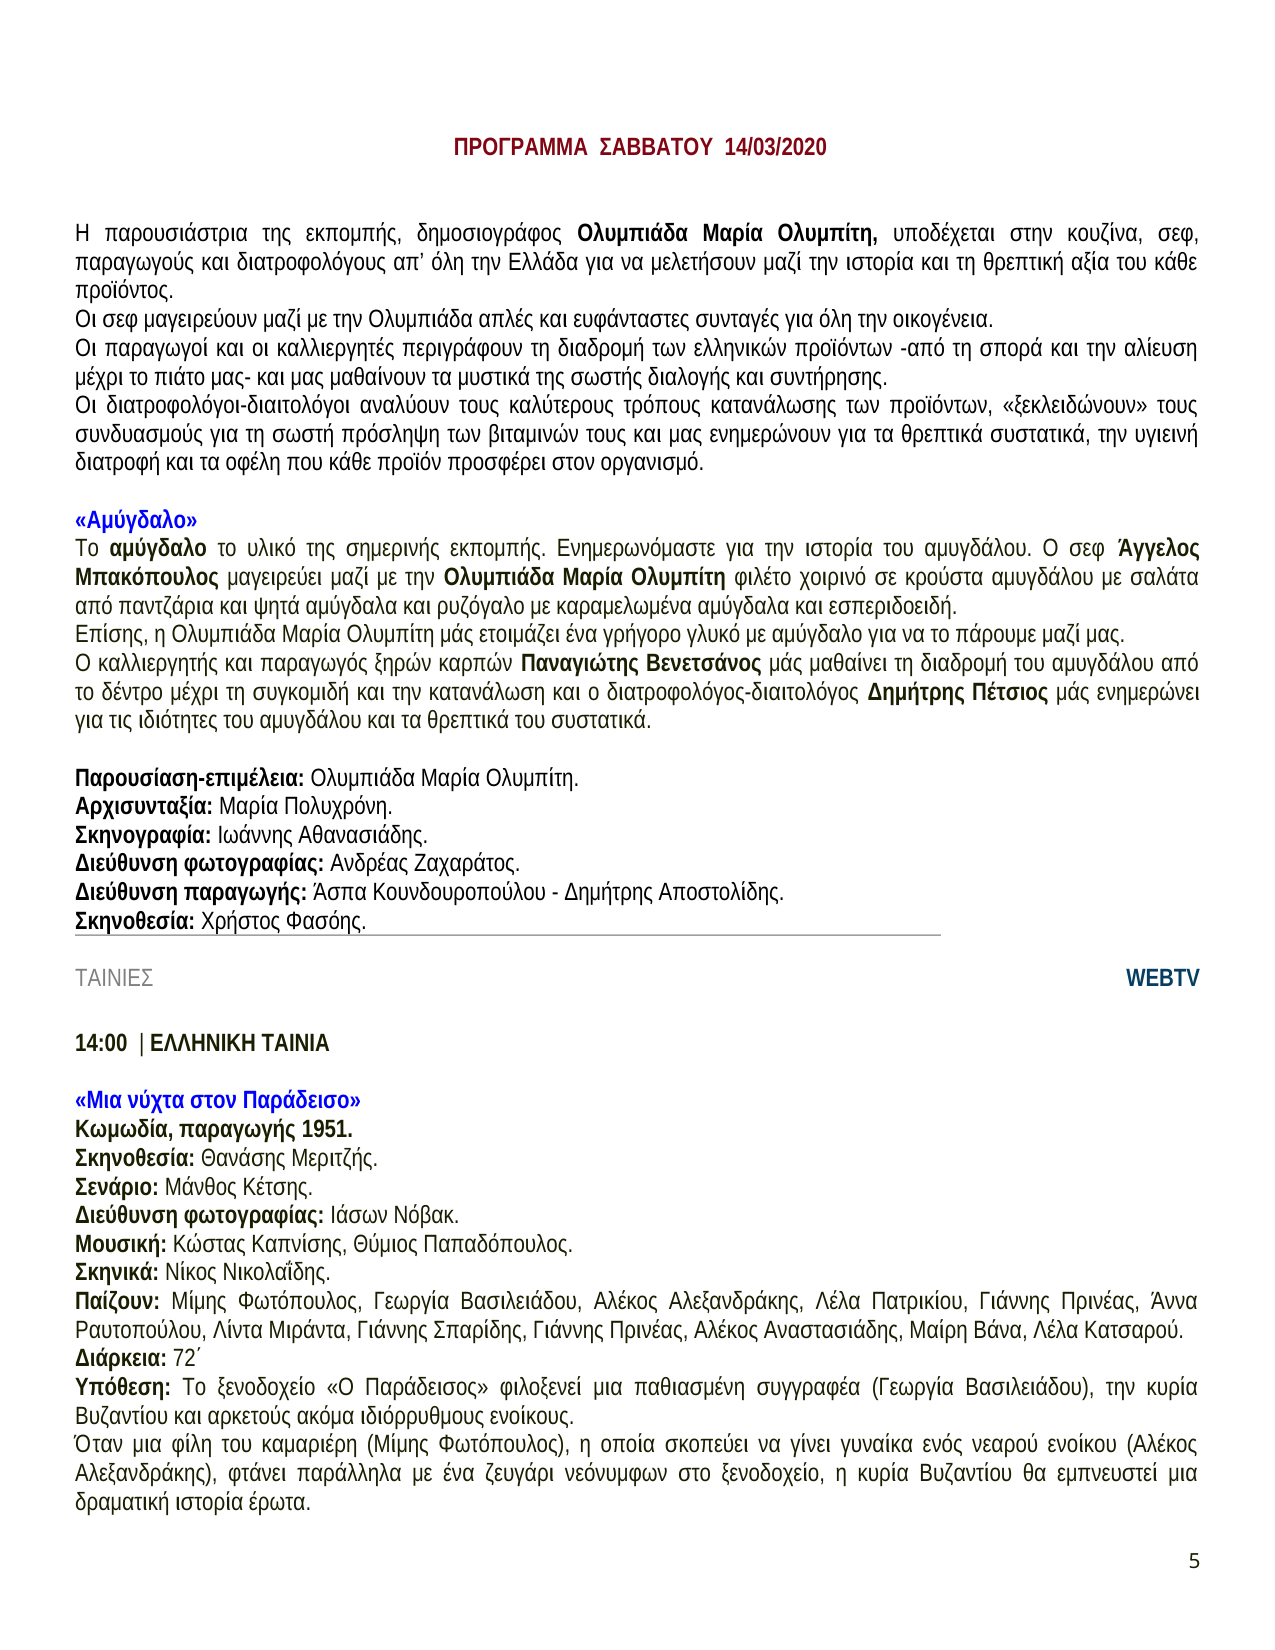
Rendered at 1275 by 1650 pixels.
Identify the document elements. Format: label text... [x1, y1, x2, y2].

text Διάρκεια: 72΄ [75, 1343, 1200, 1372]
text Η παρουσιάστρια της εκπομπής, δημοσιογράφος Ολυμπιάδα Μαρία Ολυμπίτη, υποδέχεται στην κουζίνα, σεφ, παραγωγούς και διατροφολόγους απ’ όλη την Ελλάδα για να μελετήσουν μαζί την ιστορία και τη θρεπτική αξία του κάθε προϊόντος. [75, 218, 1200, 304]
text Διεύθυνση φωτογραφίας: Ιάσων Νόβακ. [75, 1200, 1200, 1229]
text Ο καλλιεργητής και παραγωγός ξηρών καρπών Παναγιώτης Βενετσάνος μάς μαθαίνει τη διαδρομή του αμυγδάλου από το δέντρο μέχρι τη συγκομιδή και την κατανάλωση και ο διατροφολόγος-διαιτολόγος Δημήτρης Πέτσιος μάς ενημερώνει για τις ιδιότητες του αμυγδάλου και τα θρεπτικά του συστατικά. [75, 648, 1200, 734]
text «Αμύγδαλο» [75, 505, 1200, 533]
text Παίζουν: Μίμης Φωτόπουλος, Γεωργία Βασιλειάδου, Αλέκος Αλεξανδράκης, Λέλα Πατρικίου, Γιάννης Πρινέας, Άννα Ραυτοπούλου, Λίντα Μιράντα, Γιάννης Σπαρίδης, Γιάννης Πρινέας, Αλέκος Αναστασιάδης, Μαίρη Βάνα, Λέλα Κατσαρού. [75, 1286, 1200, 1343]
text Αρχισυνταξία: Μαρία Πολυχρόνη. [75, 791, 1200, 820]
text Διεύθυνση παραγωγής: Άσπα Κουνδουροπούλου - Δημήτρης Αποστολίδης. [75, 877, 1200, 906]
text Οι παραγωγοί και οι καλλιεργητές περιγράφουν τη διαδρομή των ελληνικών προϊόντων -από τη σπορά και την αλίευση μέχρι το πιάτο μας- και μας μαθαίνουν τα μυστικά της σωστής διαλογής και συντήρησης. [75, 333, 1200, 390]
text Σκηνικά: Νίκος Νικολαΐδης. [75, 1257, 1200, 1286]
text Οι σεφ μαγειρεύουν μαζί με την Ολυμπιάδα απλές και ευφάνταστες συνταγές για όλη την οικογένεια. [75, 304, 1200, 333]
text Μουσική: Κώστας Καπνίσης, Θύμιος Παπαδόπουλος. [75, 1229, 1200, 1257]
text 14:00 | ΕΛΛΗΝΙΚΗ ΤΑΙΝΙΑ [75, 992, 1200, 1057]
table_header ΤΑΙΝΙΕΣ [75, 963, 637, 992]
text Σκηνογραφία: Ιωάννης Αθανασιάδης. [75, 820, 1200, 848]
text Διεύθυνση φωτογραφίας: Ανδρέας Ζαχαράτος. [75, 848, 1200, 877]
table_header WEBTV [638, 963, 1200, 992]
text «Μια νύχτα στον Παράδεισο» [75, 1086, 1200, 1114]
text Οι διατροφολόγοι-διαιτολόγοι αναλύουν τους καλύτερους τρόπους κατανάλωσης των προϊόντων, «ξεκλειδώνουν» τους συνδυασμούς για τη σωστή πρόσληψη των βιταμινών τους και μας ενημερώνουν για τα θρεπτικά συστατικά, την υγιεινή διατροφή και τα οφέλη που κάθε προϊόν προσφέρει στον οργανισμό. [75, 390, 1200, 476]
text Υπόθεση: Το ξενοδοχείο «Ο Παράδεισος» φιλοξενεί μια παθιασμένη συγγραφέα (Γεωργία Βασιλειάδου), την κυρία Βυζαντίου και αρκετούς ακόμα ιδιόρρυθμους ενοίκους. [75, 1372, 1200, 1429]
text Κωμωδία, παραγωγής 1951. [75, 1114, 1200, 1143]
text Σκηνοθεσία: Θανάσης Μεριτζής. [75, 1143, 1200, 1171]
text Παρουσίαση-επιμέλεια: Ολυμπιάδα Μαρία Ολυμπίτη. [75, 734, 1200, 791]
text Το αμύγδαλο το υλικό της σημερινής εκπομπής. Ενημερωνόμαστε για την ιστορία του αμυγδάλου. Ο σεφ Άγγελος Μπακόπουλος μαγειρεύει μαζί με την Ολυμπιάδα Μαρία Ολυμπίτη φιλέτο χοιρινό σε κρούστα αμυγδάλου με σαλάτα από παντζάρια και ψητά αμύγδαλα και ρυζόγαλο με καραμελωμένα αμύγδαλα και εσπεριδοειδή. [75, 533, 1200, 619]
text Επίσης, η Ολυμπιάδα Μαρία Ολυμπίτη μάς ετοιμάζει ένα γρήγορο γλυκό με αμύγδαλο για να το πάρουμε μαζί μας. [75, 619, 1200, 648]
text Όταν μια φίλη του καμαριέρη (Μίμης Φωτόπουλος), η οποία σκοπεύει να γίνει γυναίκα ενός νεαρού ενοίκου (Αλέκος Αλεξανδράκης), φτάνει παράλληλα με ένα ζευγάρι νεόνυμφων στο ξενοδοχείο, η κυρία Βυζαντίου θα εμπνευστεί μια δραματική ιστορία έρωτα. [75, 1429, 1200, 1515]
text ΠΡΟΓΡΑΜΜΑ ΣΑΒΒΑΤΟΥ 14/03/2020 [75, 132, 1200, 161]
text Σκηνοθεσία: Χρήστος Φασόης. [75, 906, 1200, 934]
text Σενάριο: Μάνθος Κέτσης. [75, 1171, 1200, 1200]
